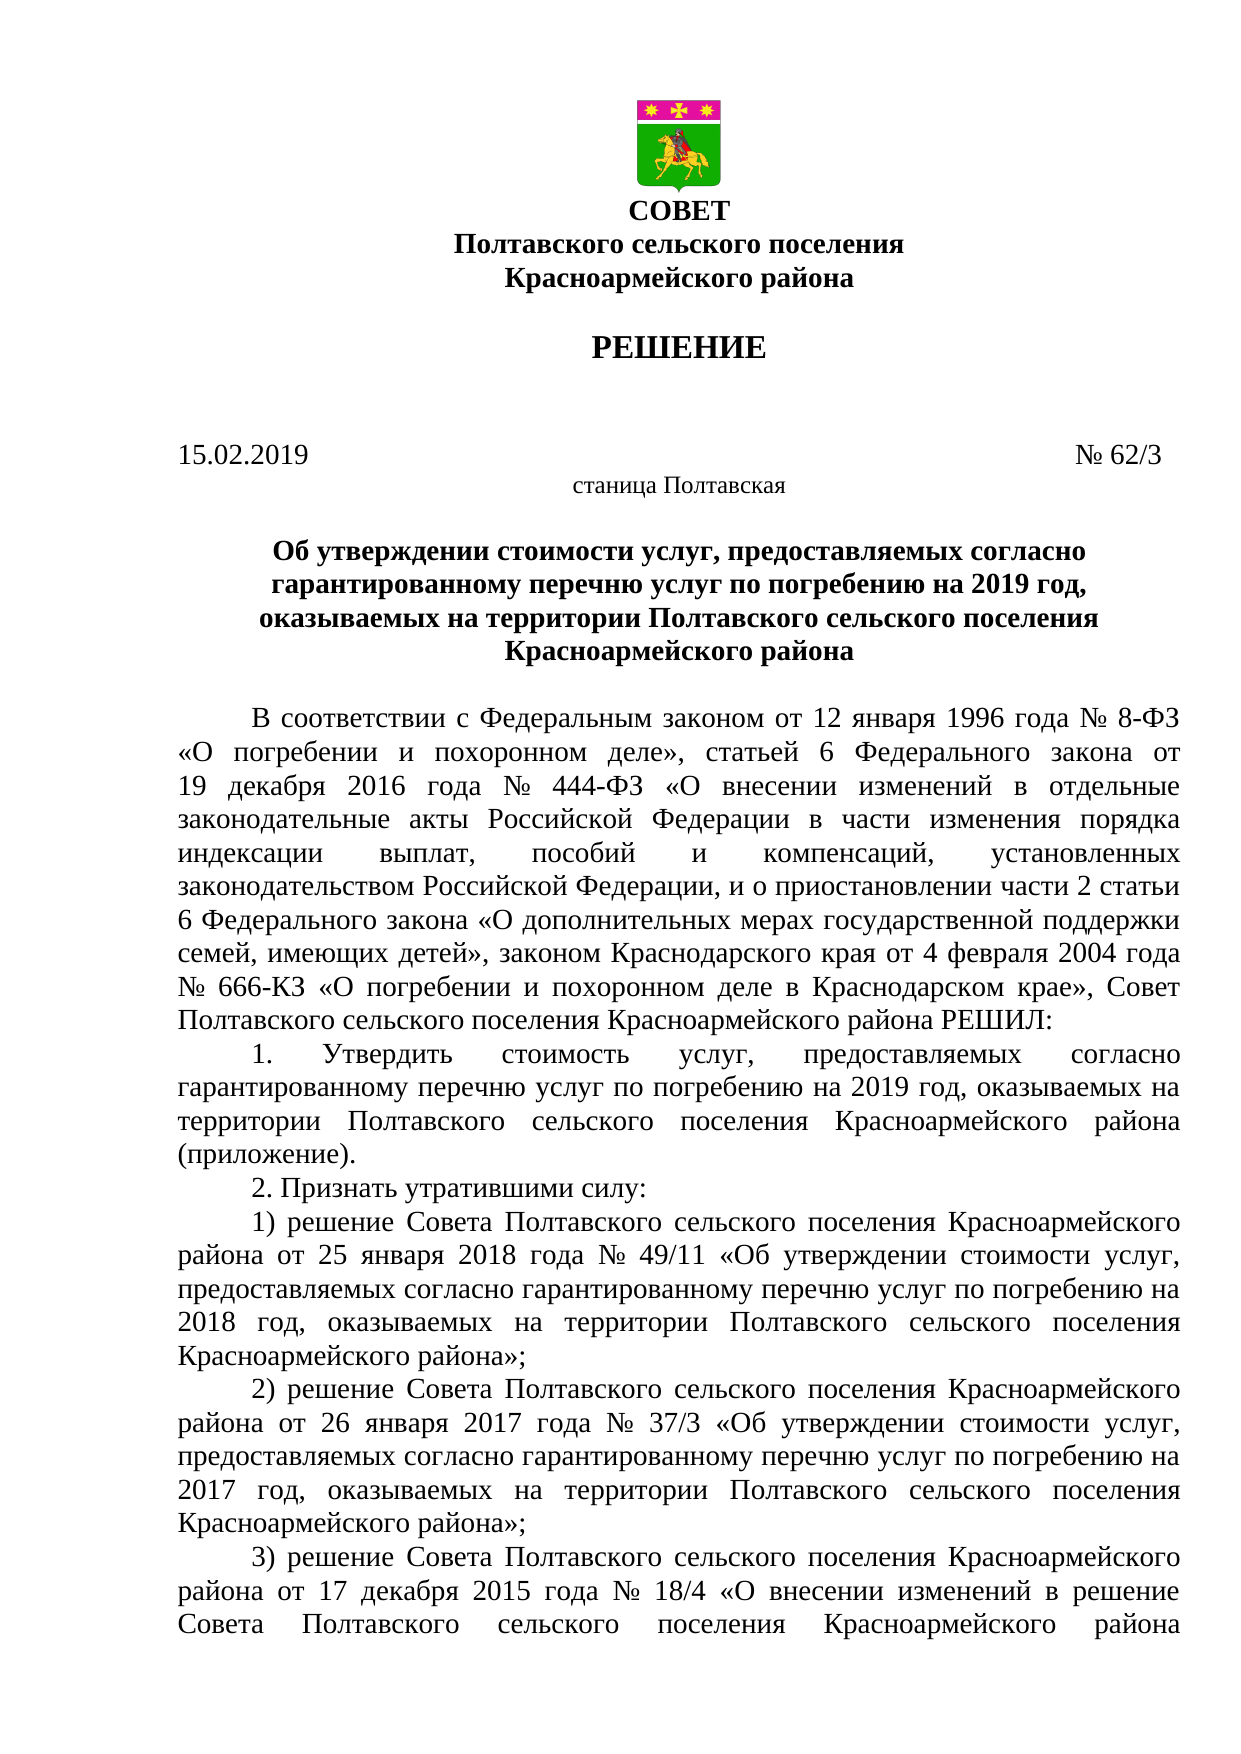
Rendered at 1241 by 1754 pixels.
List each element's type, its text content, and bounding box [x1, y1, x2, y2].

text станица Полтавская [177, 471, 1181, 499]
text Полтавского сельского поселения [177, 226, 1181, 260]
text оказываемых на территории Полтавского сельского поселения Красноармейского района [177, 600, 1181, 667]
text 15.02.2019 № 62/3 [177, 437, 1181, 471]
text 1. Утвердить стоимость услуг, предоставляемых согласно гарантированному перечню услуг по погребению на 2019 год, оказываемых на территории Полтавского сельского поселения Красноармейского района (приложение). [177, 1036, 1181, 1170]
text РЕШЕНИЕ [177, 327, 1181, 365]
text В соответствии с Федеральным законом от 12 января 1996 года № 8-ФЗ «О погребении и похоронном деле», статьей 6 Федерального закона от 19 декабря 2016 года № 444-ФЗ «О внесении изменений в отдельные законодательные акты Российской Федерации в части изменения порядка индексации выплат, пособий и компенсаций, установленных законодательством Российской Федерации, и о приостановлении части 2 статьи 6 Федерального закона «О дополнительных мерах государственной поддержки семей, имеющих детей», законом Краснодарского края от 4 февраля 2004 года № 666-КЗ «О погребении и похоронном деле в Краснодарском крае», Совет Полтавского сельского поселения Красноармейского района РЕШИЛ: [177, 701, 1181, 1036]
text 1) решение Совета Полтавского сельского поселения Красноармейского района от 25 января 2018 года № 49/11 «Об утверждении стоимости услуг, предоставляемых согласно гарантированному перечню услуг по погребению на 2018 год, оказываемых на территории Полтавского сельского поселения Красноармейского района»; [177, 1204, 1181, 1371]
picture [637, 100, 721, 193]
text Об утверждении стоимости услуг, предоставляемых согласно гарантированному перечню услуг по погребению на 2019 год, [177, 533, 1181, 600]
text 2. Признать утратившими силу: [177, 1170, 1181, 1204]
text Красноармейского района [177, 260, 1181, 293]
text СОВЕТ [177, 193, 1181, 226]
text 2) решение Совета Полтавского сельского поселения Красноармейского района от 26 января 2017 года № 37/3 «Об утверждении стоимости услуг, предоставляемых согласно гарантированному перечню услуг по погребению на 2017 год, оказываемых на территории Полтавского сельского поселения Красноармейского района»; [177, 1371, 1181, 1539]
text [177, 1539, 1181, 1640]
